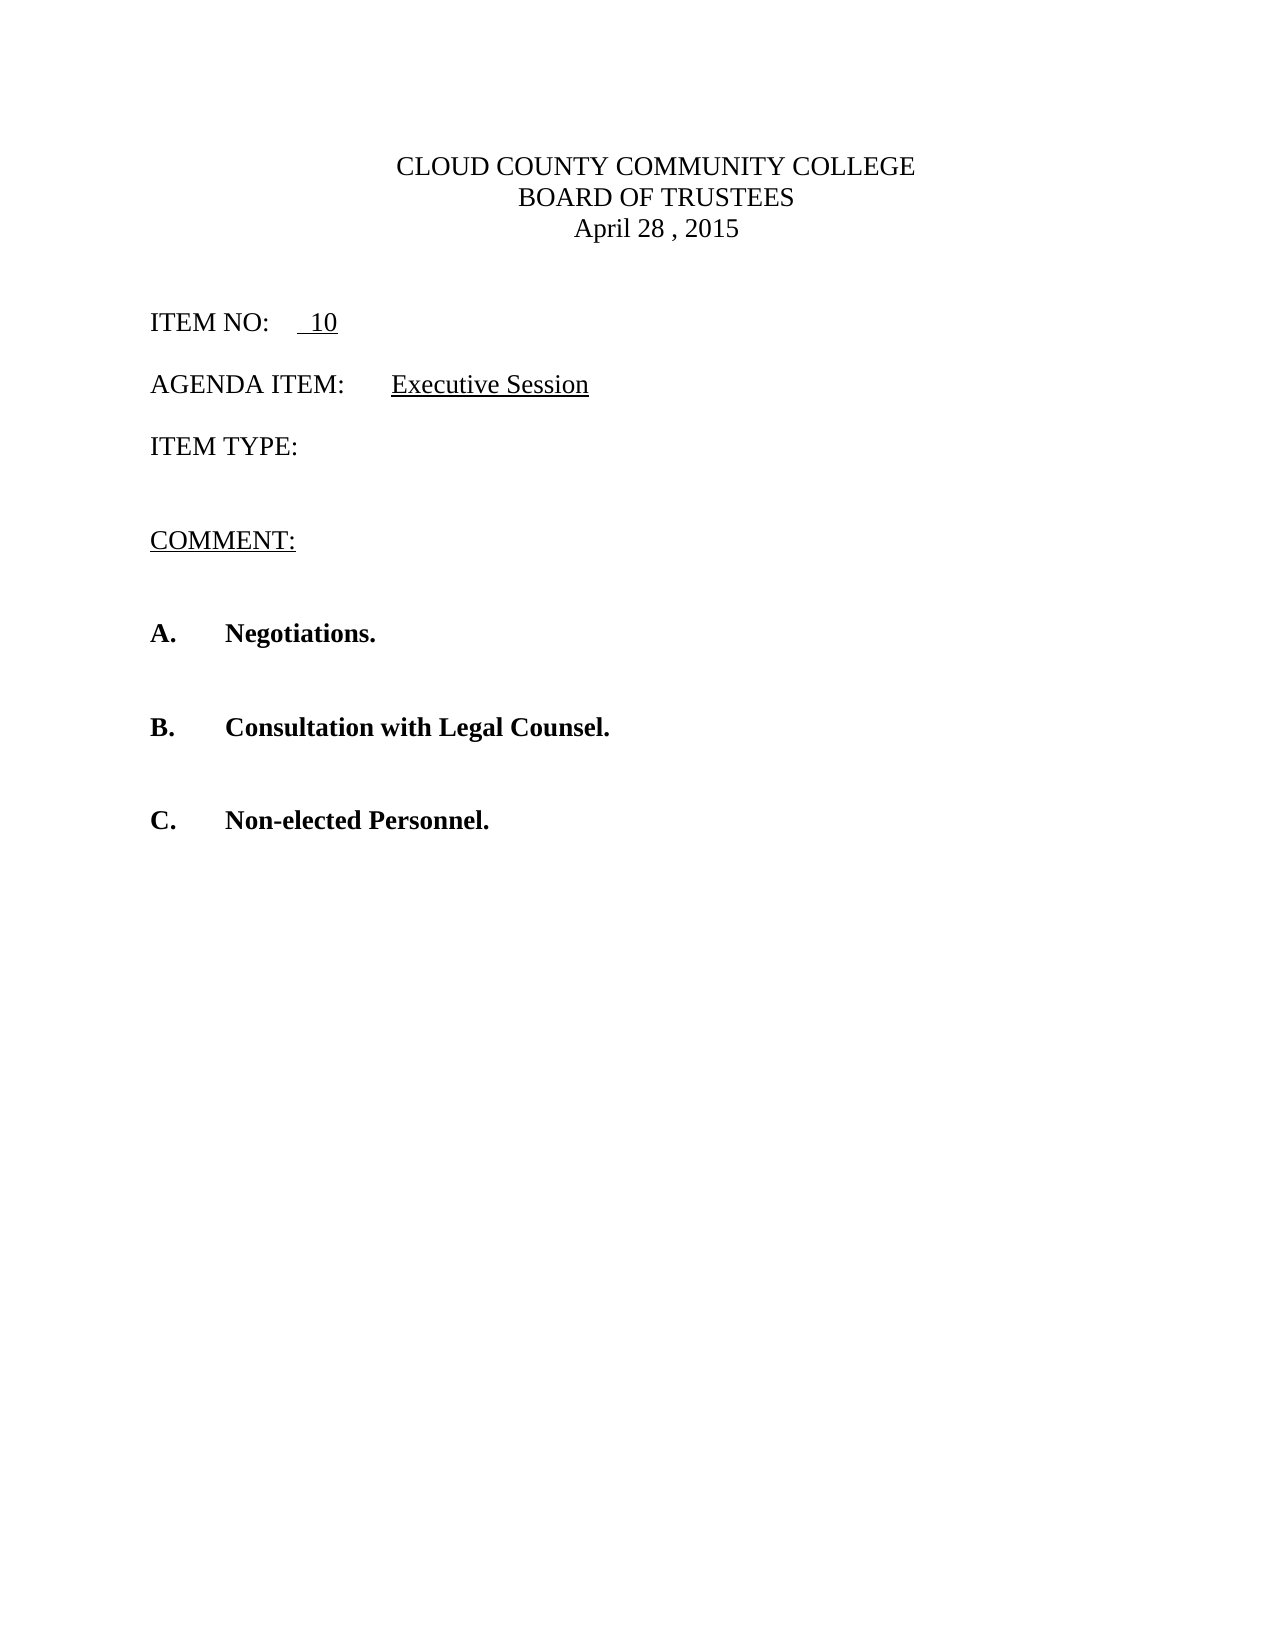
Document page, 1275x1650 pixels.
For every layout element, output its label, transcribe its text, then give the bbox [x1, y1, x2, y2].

text ITEM NO: 10 [150, 306, 1162, 337]
text CLOUD COUNTY COMMUNITY COLLEGE [150, 150, 1162, 181]
text April 28 , 2015 [150, 212, 1162, 243]
text ITEM TYPE: [150, 430, 1162, 461]
text B. Consultation with Legal Counsel. [150, 711, 1162, 742]
text BOARD OF TRUSTEES [150, 181, 1162, 212]
text AGENDA ITEM: Executive Session [150, 368, 1162, 399]
text C. Non-elected Personnel. [150, 804, 1162, 835]
text COMMENT: [150, 524, 1162, 555]
text A. Negotiations. [150, 617, 1162, 648]
